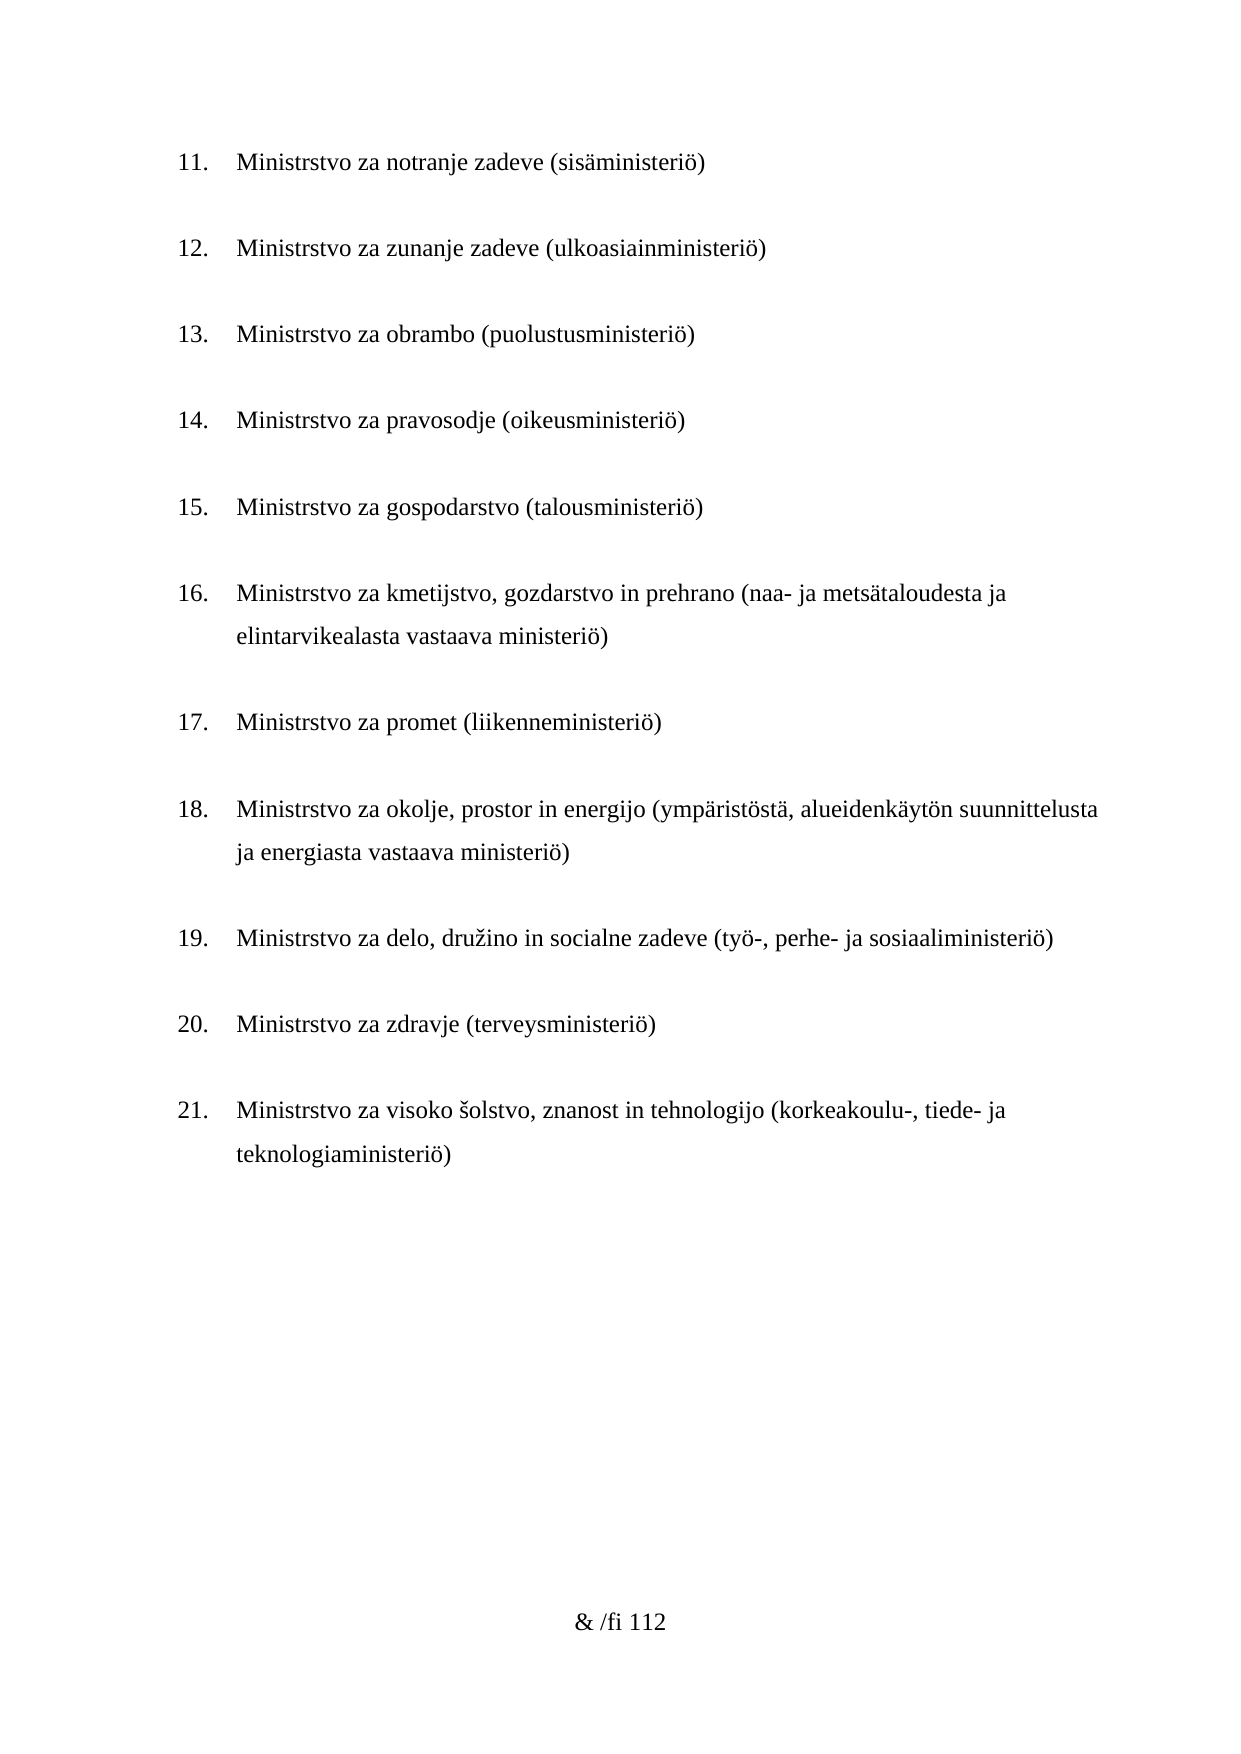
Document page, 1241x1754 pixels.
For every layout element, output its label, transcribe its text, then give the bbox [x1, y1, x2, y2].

text 21. Ministrstvo za visoko šolstvo, znanost in tehnologijo (korkeakoulu-, tiede- ja teknologiaministeriö) [177, 1096, 1122, 1167]
text 20. Ministrstvo za zdravje (terveysministeriö) [177, 1009, 1122, 1038]
text 19. Ministrstvo za delo, družino in socialne zadeve (työ-, perhe- ja sosiaaliministeriö) [177, 923, 1122, 952]
text 13. Ministrstvo za obrambo (puolustusministeriö) [177, 319, 1122, 348]
text 15. Ministrstvo za gospodarstvo (talousministeriö) [177, 492, 1122, 521]
text 18. Ministrstvo za okolje, prostor in energijo (ympäristöstä, alueidenkäytön suunnittelusta ja energiasta vastaava ministeriö) [177, 794, 1122, 866]
text 16. Ministrstvo za kmetijstvo, gozdarstvo in prehrano (naa- ja metsätaloudesta ja elintarvikealasta vastaava ministeriö) [177, 578, 1122, 650]
text 14. Ministrstvo za pravosodje (oikeusministeriö) [177, 406, 1122, 434]
text 11. Ministrstvo za notranje zadeve (sisäministeriö) [177, 147, 1122, 176]
text 17. Ministrstvo za promet (liikenneministeriö) [177, 707, 1122, 736]
text 12. Ministrstvo za zunanje zadeve (ulkoasiainministeriö) [177, 233, 1122, 262]
